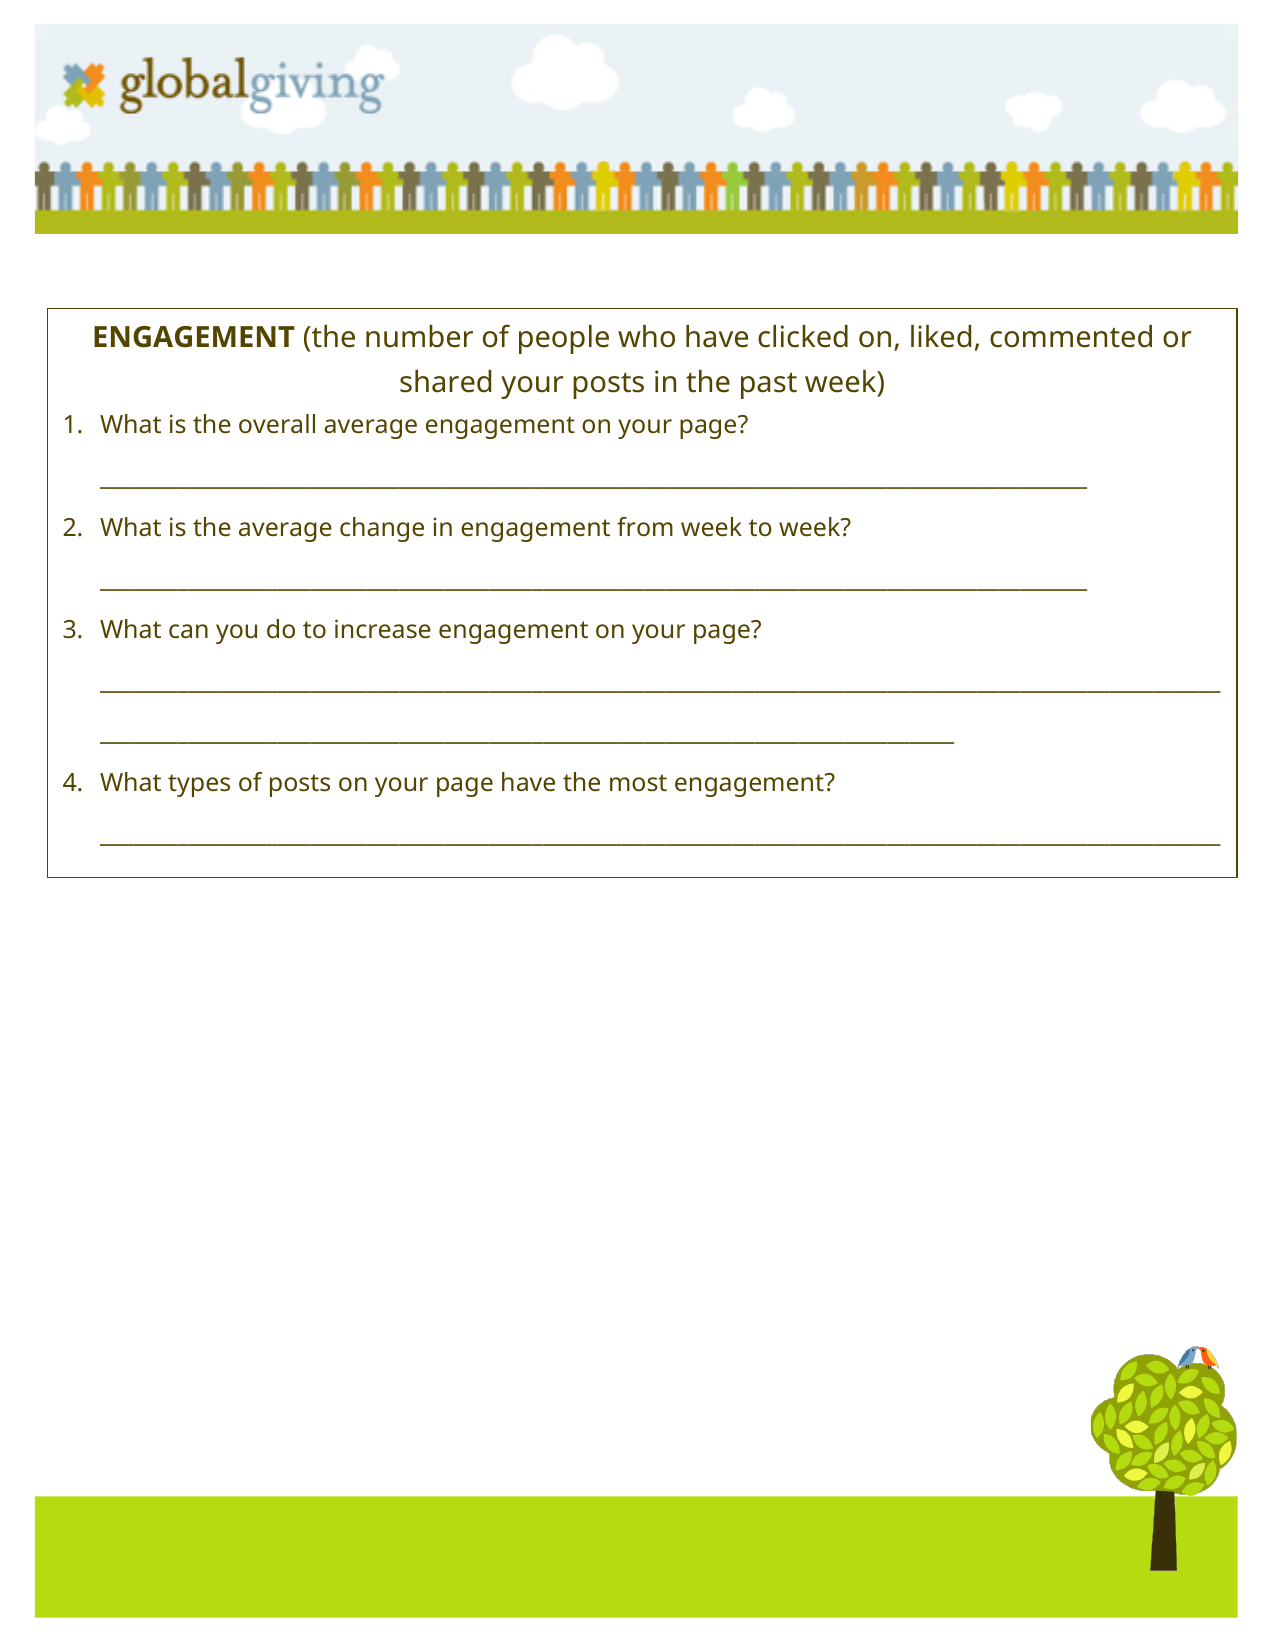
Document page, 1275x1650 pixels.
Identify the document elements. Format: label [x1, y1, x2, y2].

picture [34, 24, 1239, 234]
picture [1090, 1346, 1237, 1571]
